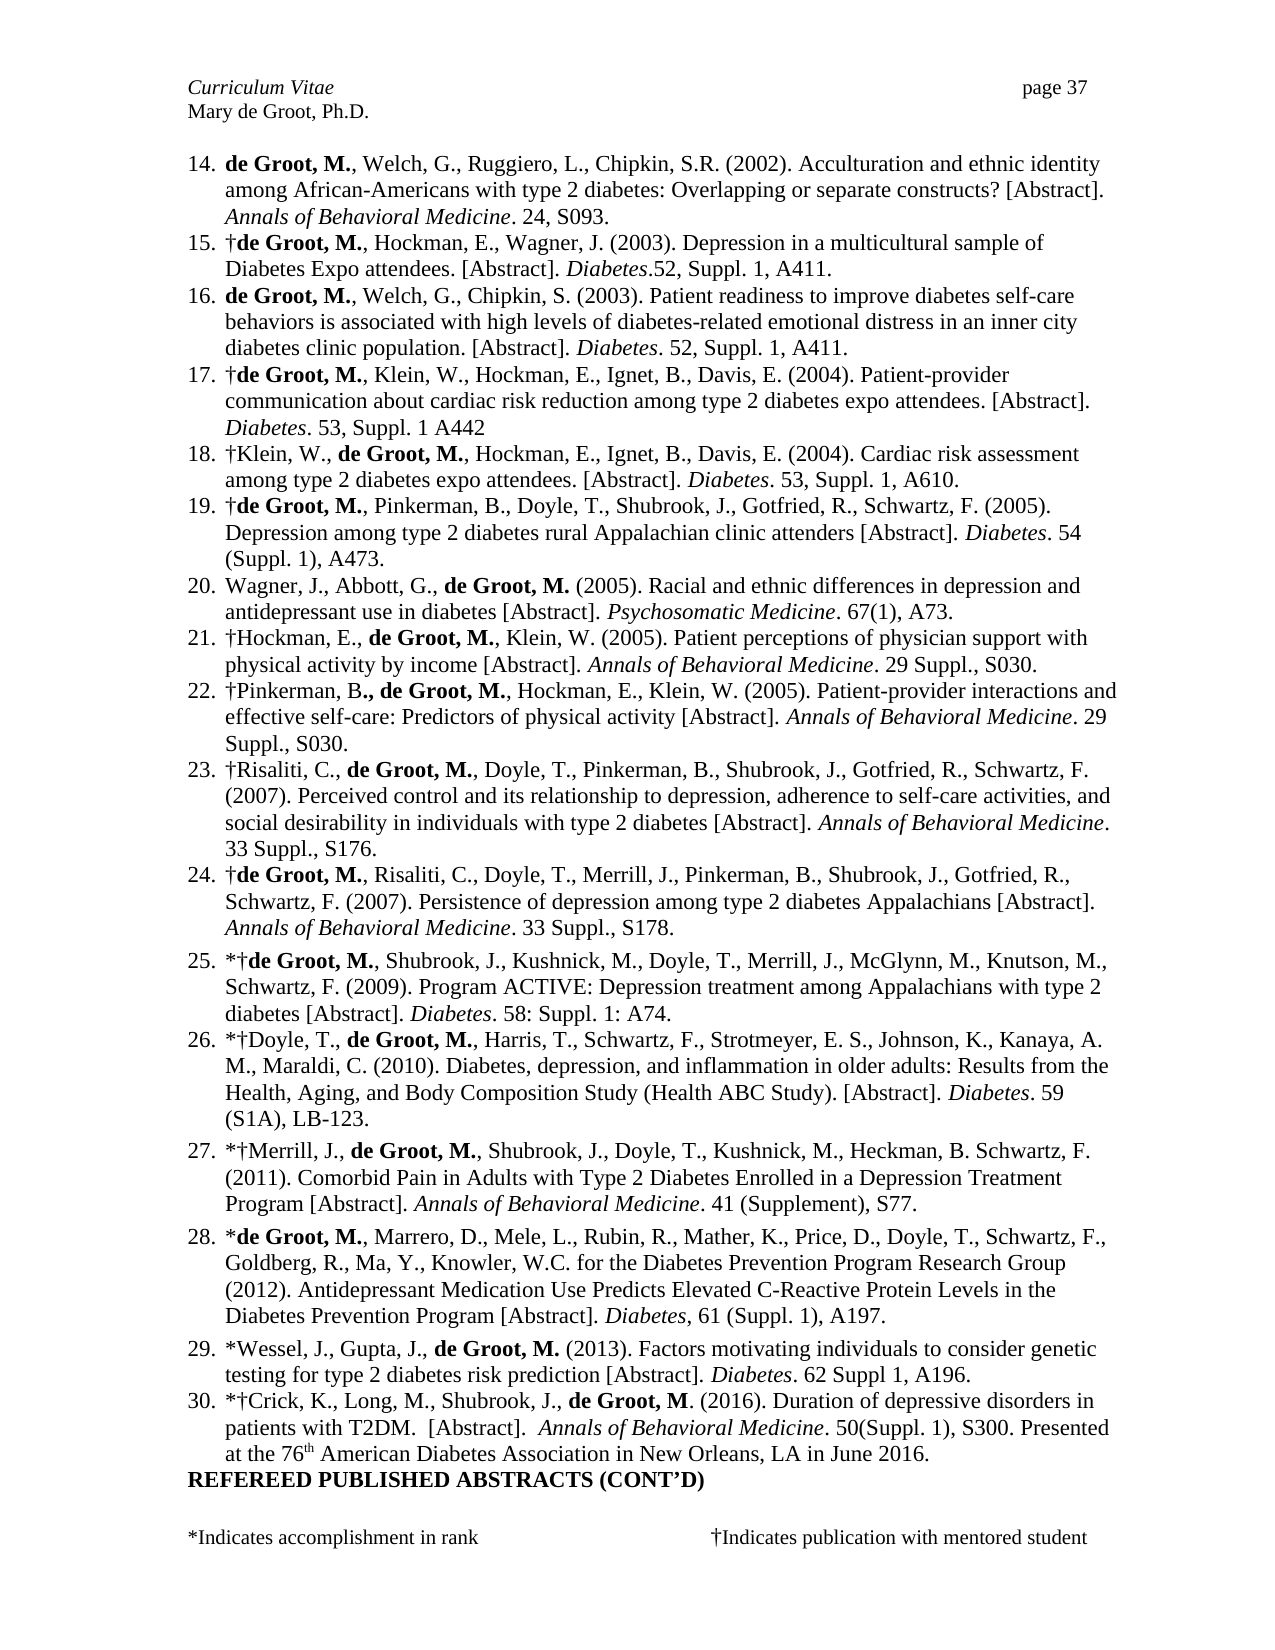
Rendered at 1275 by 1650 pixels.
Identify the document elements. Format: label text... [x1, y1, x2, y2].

text REFEREED PUBLISHED ABSTRACTS (CONT’D) [187, 1466, 1125, 1493]
list †Pinkerman, B., de Groot, M., Hockman, E., Klein, W. (2005). Patient-provider interactions and effective self-care: Predictors of physical activity [Abstract]. Annals of Behavioral Medicine. 29 Suppl., S030. [187, 677, 1125, 756]
list †de Groot, M., Pinkerman, B., Doyle, T., Shubrook, J., Gotfried, R., Schwartz, F. (2005). Depression among type 2 diabetes rural Appalachian clinic attenders [Abstract]. Diabetes. 54 (Suppl. 1), A473. [187, 493, 1125, 572]
list *†Crick, K., Long, M., Shubrook, J., de Groot, M. (2016). Duration of depressive disorders in patients with T2DM. [Abstract]. Annals of Behavioral Medicine. 50(Suppl. 1), S300. Presented at the 76th American Diabetes Association in New Orleans, LA in June 2016. [187, 1387, 1125, 1466]
list †de Groot, M., Hockman, E., Wagner, J. (2003). Depression in a multicultural sample of Diabetes Expo attendees. [Abstract]. Diabetes.52, Suppl. 1, A411. [187, 229, 1125, 282]
list de Groot, M., Welch, G., Ruggiero, L., Chipkin, S.R. (2002). Acculturation and ethnic identity among African-Americans with type 2 diabetes: Overlapping or separate constructs? [Abstract]. Annals of Behavioral Medicine. 24, S093. [187, 150, 1125, 229]
list *†Doyle, T., de Groot, M., Harris, T., Schwartz, F., Strotmeyer, E. S., Johnson, K., Kanaya, A. M., Maraldi, C. (2010). Diabetes, depression, and inflammation in older adults: Results from the Health, Aging, and Body Composition Study (Health ABC Study). [Abstract]. Diabetes. 59 (S1A), LB-123. [187, 1026, 1125, 1131]
list *Wessel, J., Gupta, J., de Groot, M. (2013). Factors motivating individuals to consider genetic testing for type 2 diabetes risk prediction [Abstract]. Diabetes. 62 Suppl 1, A196. [187, 1334, 1125, 1387]
list *†de Groot, M., Shubrook, J., Kushnick, M., Doyle, T., Merrill, J., McGlynn, M., Knutson, M., Schwartz, F. (2009). Program ACTIVE: Depression treatment among Appalachians with type 2 diabetes [Abstract]. Diabetes. 58: Suppl. 1: A74. [187, 947, 1125, 1026]
list *†Merrill, J., de Groot, M., Shubrook, J., Doyle, T., Kushnick, M., Heckman, B. Schwartz, F. (2011). Comorbid Pain in Adults with Type 2 Diabetes Enrolled in a Depression Treatment Program [Abstract]. Annals of Behavioral Medicine. 41 (Supplement), S77. [187, 1138, 1125, 1217]
list Wagner, J., Abbott, G., de Groot, M. (2005). Racial and ethnic differences in depression and antidepressant use in diabetes [Abstract]. Psychosomatic Medicine. 67(1), A73. [187, 572, 1125, 624]
list †de Groot, M., Klein, W., Hockman, E., Ignet, B., Davis, E. (2004). Patient-provider communication about cardiac risk reduction among type 2 diabetes expo attendees. [Abstract]. Diabetes. 53, Suppl. 1 A442 [187, 361, 1125, 440]
list †Risaliti, C., de Groot, M., Doyle, T., Pinkerman, B., Shubrook, J., Gotfried, R., Schwartz, F. (2007). Perceived control and its relationship to depression, adherence to self-care activities, and social desirability in individuals with type 2 diabetes [Abstract]. Annals of Behavioral Medicine. 33 Suppl., S176. [187, 756, 1125, 862]
list †Hockman, E., de Groot, M., Klein, W. (2005). Patient perceptions of physician support with physical activity by income [Abstract]. Annals of Behavioral Medicine. 29 Suppl., S030. [187, 624, 1125, 677]
list *de Groot, M., Marrero, D., Mele, L., Rubin, R., Mather, K., Price, D., Doyle, T., Schwartz, F., Goldberg, R., Ma, Y., Knowler, W.C. for the Diabetes Prevention Program Research Group (2012). Antidepressant Medication Use Predicts Elevated C-Reactive Protein Levels in the Diabetes Prevention Program [Abstract]. Diabetes, 61 (Suppl. 1), A197. [187, 1223, 1125, 1328]
list †de Groot, M., Risaliti, C., Doyle, T., Merrill, J., Pinkerman, B., Shubrook, J., Gotfried, R., Schwartz, F. (2007). Persistence of depression among type 2 diabetes Appalachians [Abstract]. Annals of Behavioral Medicine. 33 Suppl., S178. [187, 862, 1125, 941]
list de Groot, M., Welch, G., Chipkin, S. (2003). Patient readiness to improve diabetes self-care behaviors is associated with high levels of diabetes-related emotional distress in an inner city diabetes clinic population. [Abstract]. Diabetes. 52, Suppl. 1, A411. [187, 282, 1125, 361]
list †Klein, W., de Groot, M., Hockman, E., Ignet, B., Davis, E. (2004). Cardiac risk assessment among type 2 diabetes expo attendees. [Abstract]. Diabetes. 53, Suppl. 1, A610. [187, 440, 1125, 493]
